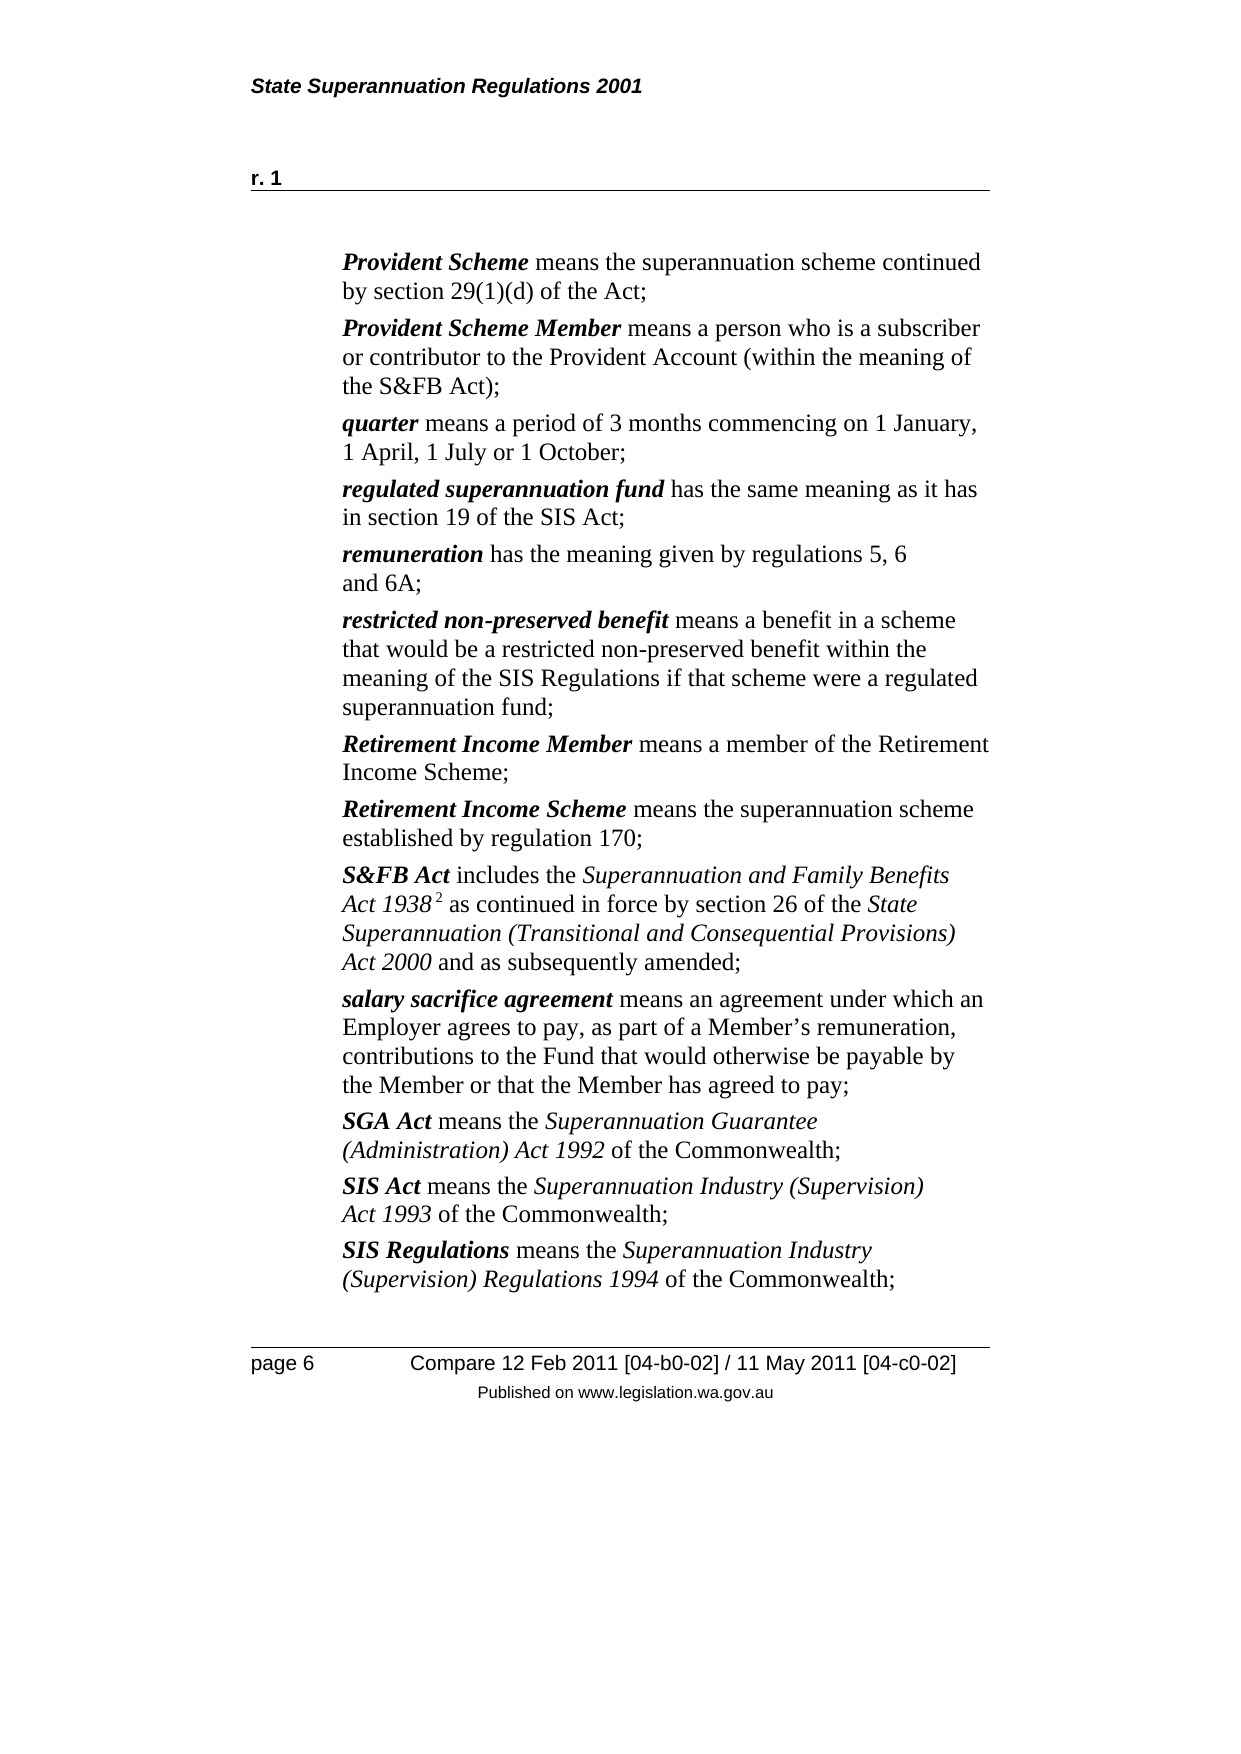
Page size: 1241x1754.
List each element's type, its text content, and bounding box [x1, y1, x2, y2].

text SIS Regulations means the Superannuation Industry (Supervision) Regulations 1994 of the Commonwealth; [251, 1236, 990, 1293]
text S&FB Act includes the Superannuation and Family Benefits Act 1938 2 as continued in force by section 26 of the State Superannuation (Transitional and Consequential Provisions) Act 2000 and as subsequently amended; [251, 860, 990, 975]
text Retirement Income Member means a member of the Retirement Income Scheme; [251, 729, 990, 786]
text regulated superannuation fund has the same meaning as it has in section 19 of the SIS Act; [251, 474, 990, 531]
text remuneration has the meaning given by regulations 5, 6 and 6A; [251, 539, 990, 597]
text restricted non-preserved benefit means a benefit in a scheme that would be a restricted non-preserved benefit within the meaning of the SIS Regulations if that scheme were a regulated superannuation fund; [251, 605, 990, 720]
text quarter means a period of 3 months commencing on 1 January, 1 April, 1 July or 1 October; [251, 408, 990, 465]
text SGA Act means the Superannuation Guarantee (Administration) Act 1992 of the Commonwealth; [251, 1106, 990, 1163]
text Provident Scheme Member means a person who is a subscriber or contributor to the Provident Account (within the meaning of the S&FB Act); [251, 313, 990, 399]
text Retirement Income Scheme means the superannuation scheme established by regulation 170; [251, 794, 990, 852]
text salary sacrifice agreement means an agreement under which an Employer agrees to pay, as part of a Member’s remuneration, contributions to the Fund that would otherwise be payable by the Member or that the Member has agreed to pay; [251, 984, 990, 1099]
text SIS Act means the Superannuation Industry (Supervision) Act 1993 of the Commonwealth; [251, 1171, 990, 1228]
text Provident Scheme means the superannuation scheme continued by section 29(1)(d) of the Act; [251, 247, 990, 305]
